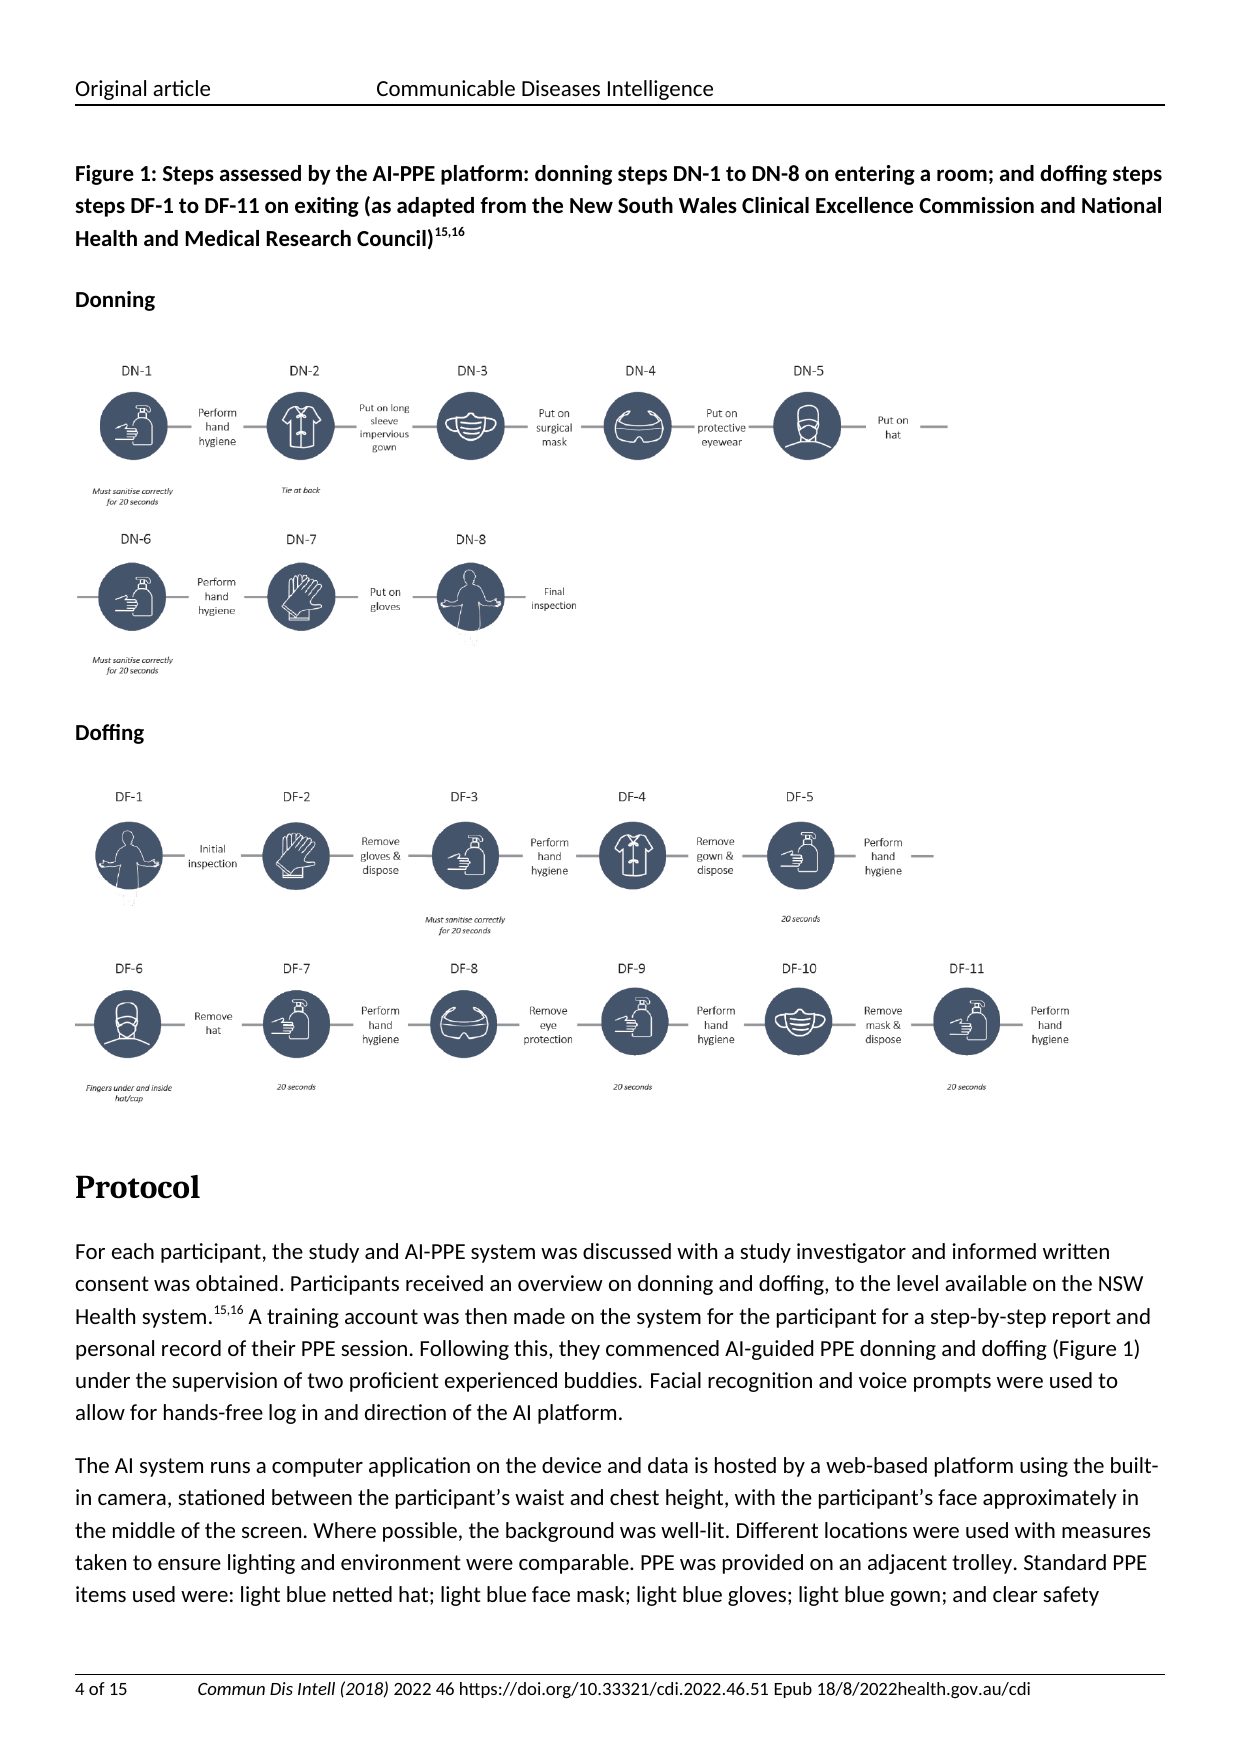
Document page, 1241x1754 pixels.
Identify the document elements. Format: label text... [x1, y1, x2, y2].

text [75, 1451, 1165, 1608]
text Doffing [75, 718, 1165, 746]
subtitle Protocol [75, 1168, 1165, 1207]
picture [75, 779, 1079, 1115]
text Donning [75, 285, 1165, 313]
text Figure 1: Steps assessed by the AI-PPE platform: donning steps DN-1 to DN-8 on entering a room; and doffing steps steps DF-1 to DF-11 on exiting (as adapted from the New South Wales Clinical Excellence Commission and National Health and Medical Research Council)15,16 [75, 159, 1165, 252]
text For each participant, the study and AI-PPE system was discussed with a study investigator and informed written consent was obtained. Participants received an overview on donning and doffing, to the level available on the NSW Health system.15,16 A training account was then made on the system for the participant for a step-by-step report and personal record of their PPE session. Following this, they commenced AI-guided PPE donning and doffing (Figure 1) under the supervision of two proficient experienced buddies. Facial recognition and voice prompts were used to allow for hands-free log in and direction of the AI platform. [75, 1237, 1165, 1426]
picture [75, 346, 949, 685]
